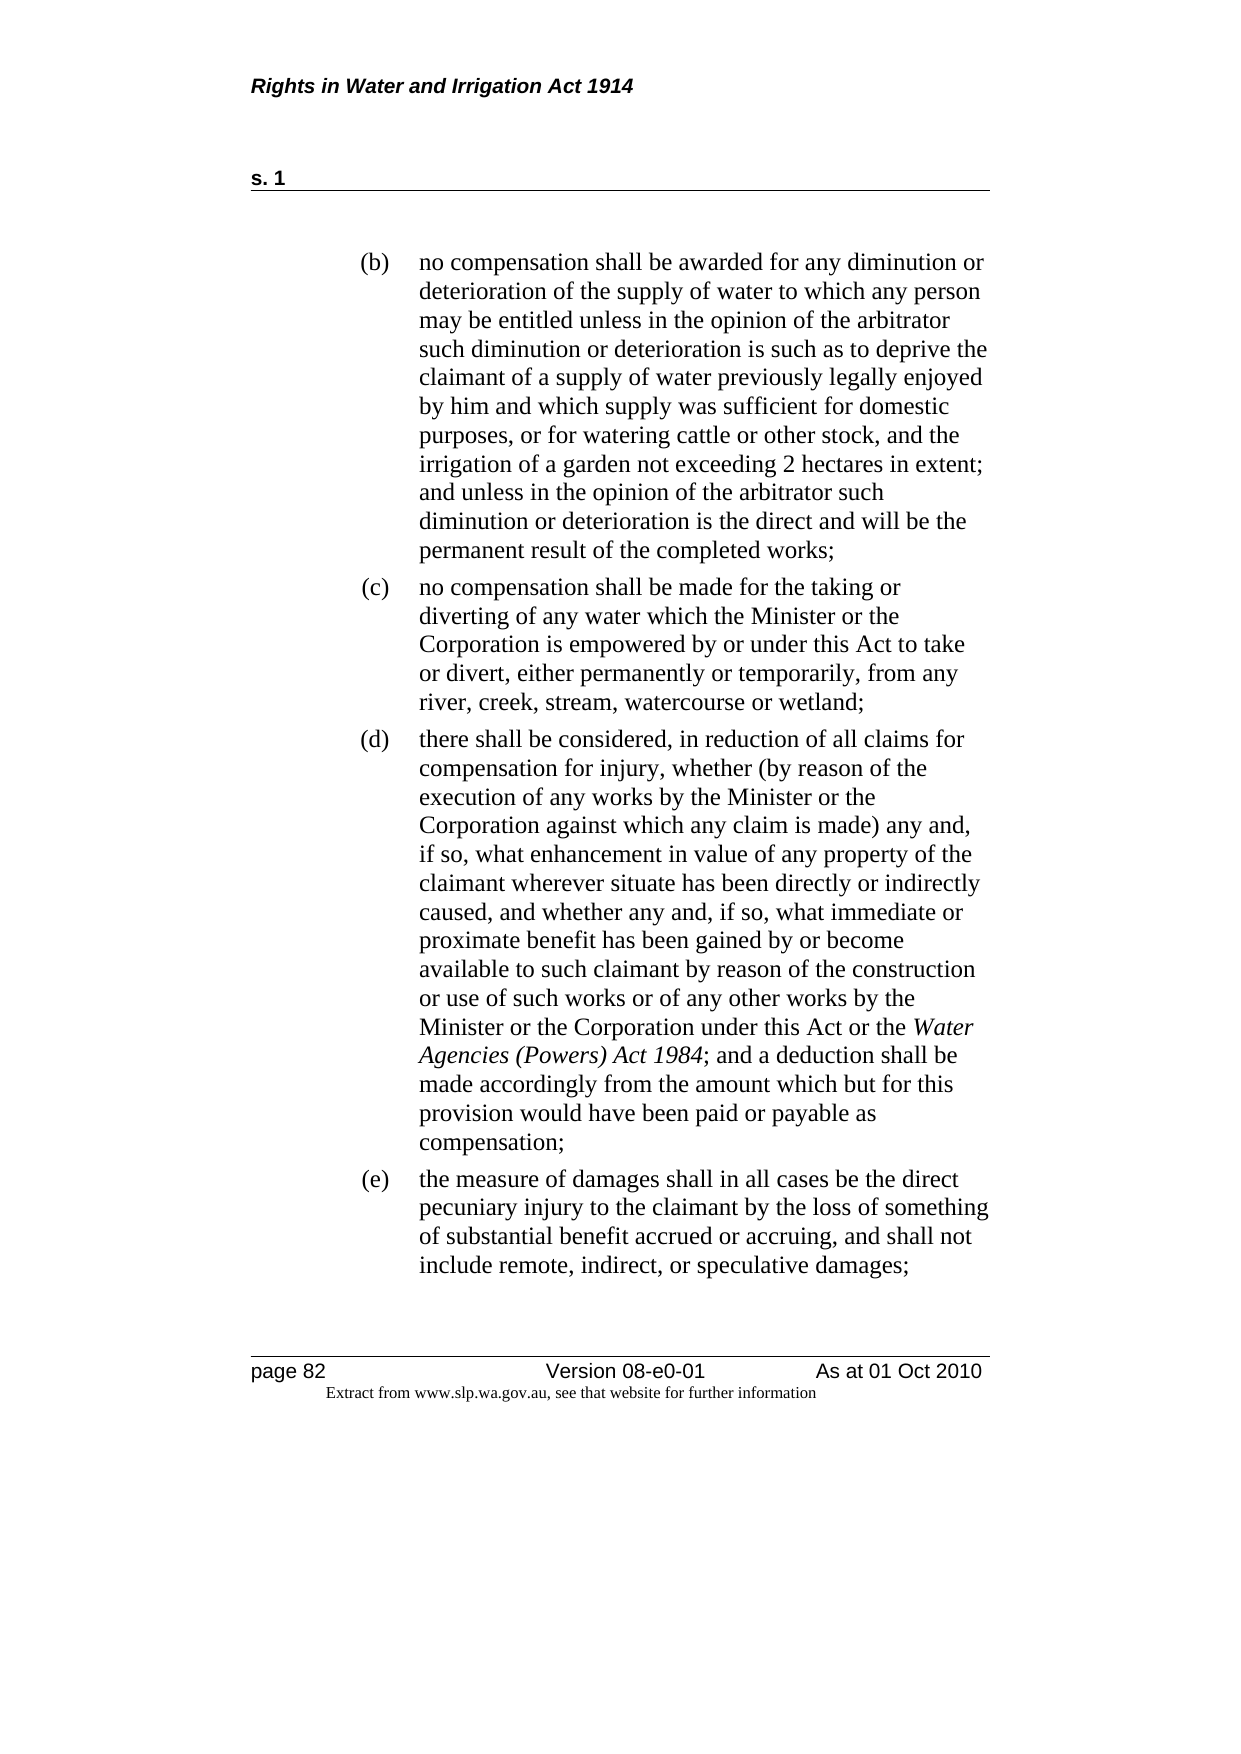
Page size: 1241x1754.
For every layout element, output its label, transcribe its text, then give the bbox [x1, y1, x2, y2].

text (e) the measure of damages shall in all cases be the direct pecuniary injury to the claimant by the loss of something of substantial benefit accrued or accruing, and shall not include remote, indirect, or speculative damages; [251, 1164, 990, 1279]
text (d) there shall be considered, in reduction of all claims for compensation for injury, whether (by reason of the execution of any works by the Minister or the Corporation against which any claim is made) any and, if so, what enhancement in value of any property of the claimant wherever situate has been directly or indirectly caused, and whether any and, if so, what immediate or proximate benefit has been gained by or become available to such claimant by reason of the construction or use of such works or of any other works by the Minister or the Corporation under this Act or the Water Agencies (Powers) Act 1984; and a deduction shall be made accordingly from the amount which but for this provision would have been paid or payable as compensation; [251, 724, 990, 1155]
text (c) no compensation shall be made for the taking or diverting of any water which the Minister or the Corporation is empowered by or under this Act to take or divert, either permanently or temporarily, from any river, creek, stream, watercourse or wetland; [251, 572, 990, 716]
text (b) no compensation shall be awarded for any diminution or deterioration of the supply of water to which any person may be entitled unless in the opinion of the arbitrator such diminution or deterioration is such as to deprive the claimant of a supply of water previously legally enjoyed by him and which supply was sufficient for domestic purposes, or for watering cattle or other stock, and the irrigation of a garden not exceeding 2 hectares in extent; and unless in the opinion of the arbitrator such diminution or deterioration is the direct and will be the permanent result of the completed works; [251, 247, 990, 564]
